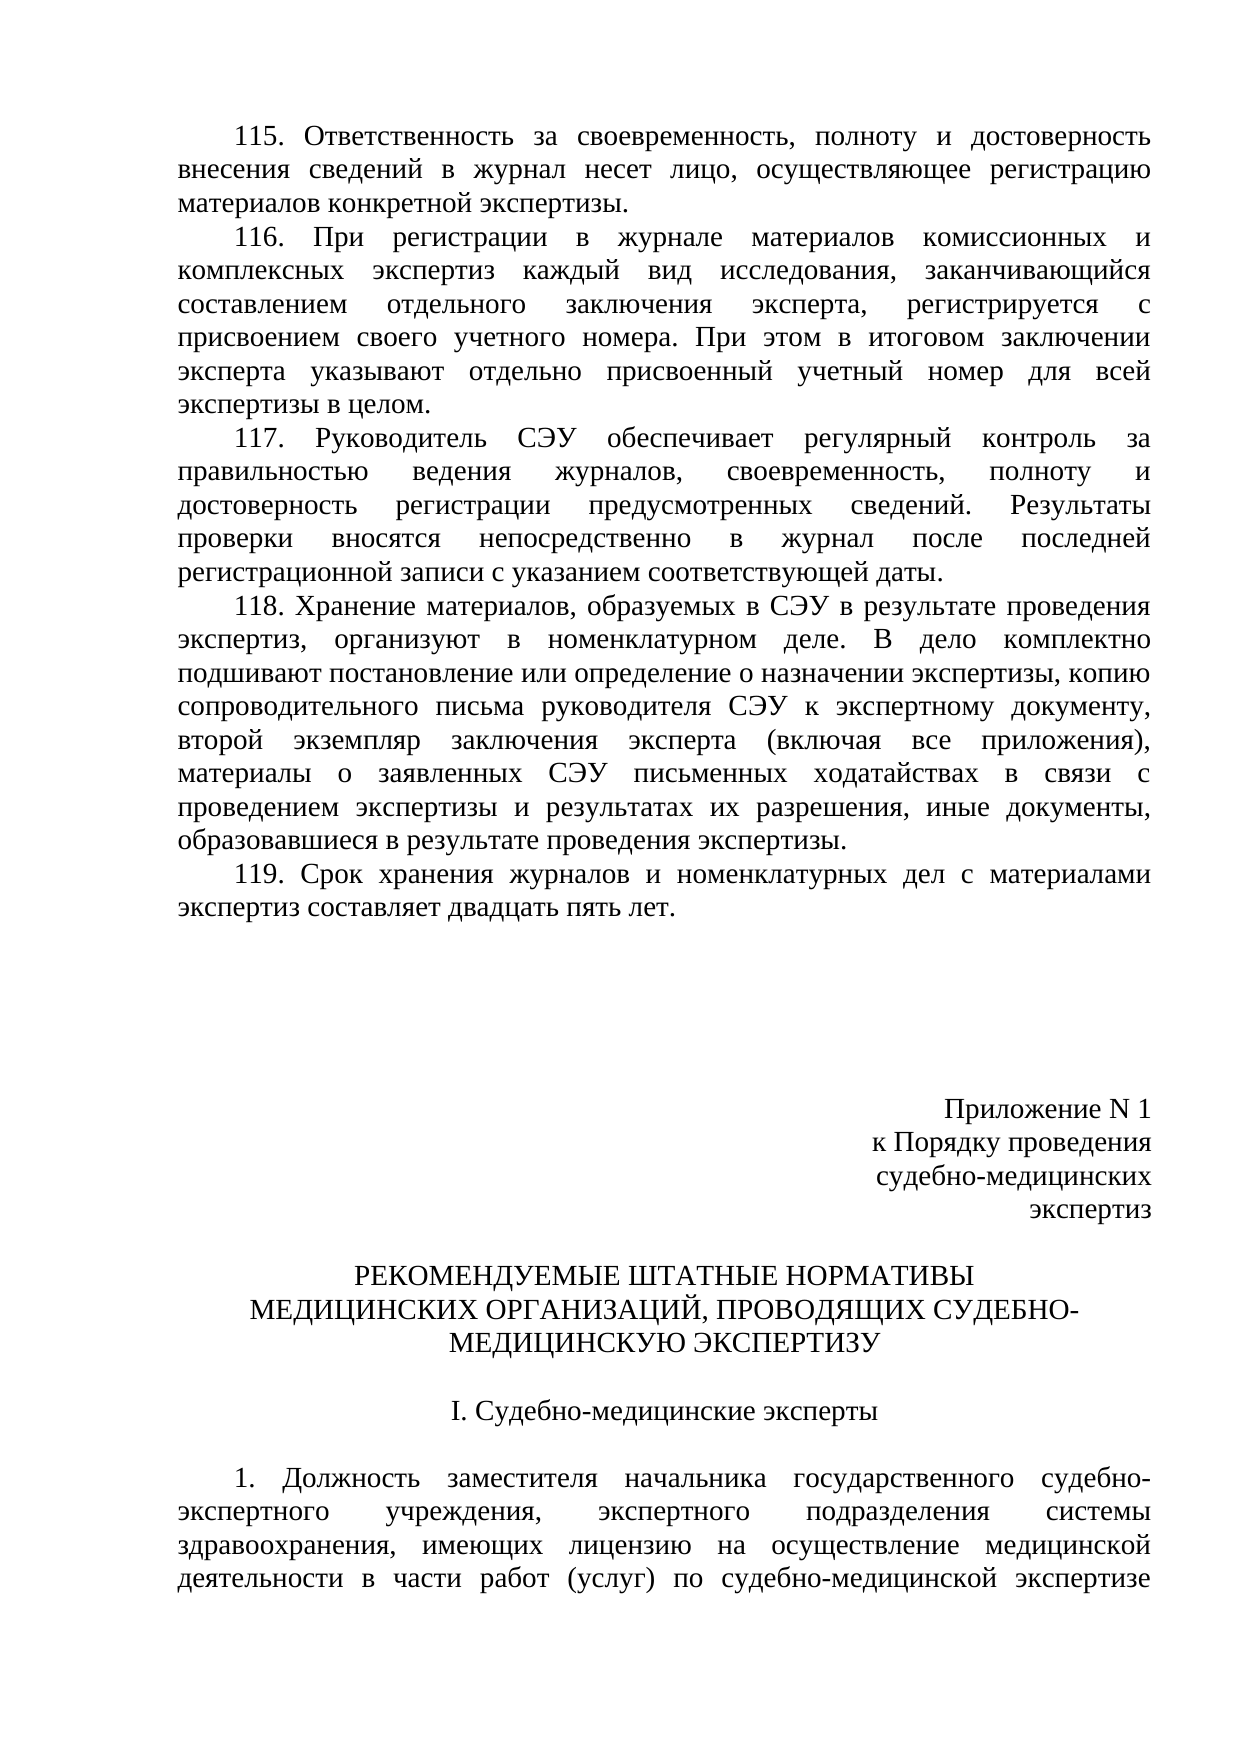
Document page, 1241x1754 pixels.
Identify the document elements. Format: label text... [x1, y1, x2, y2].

text I. Судебно-медицинские эксперты [177, 1393, 1152, 1426]
text 115. Ответственность за своевременность, полноту и достоверность внесения сведений в журнал несет лицо, осуществляющее регистрацию материалов конкретной экспертизы. [177, 118, 1152, 219]
text 116. При регистрации в журнале материалов комиссионных и комплексных экспертиз каждый вид исследования, заканчивающийся составлением отдельного заключения эксперта, регистрируется с присвоением своего учетного номера. При этом в итоговом заключении эксперта указывают отдельно присвоенный учетный номер для всей экспертизы в целом. [177, 219, 1152, 420]
text к Порядку проведения [177, 1124, 1152, 1158]
text РЕКОМЕНДУЕМЫЕ ШТАТНЫЕ НОРМАТИВЫ [177, 1258, 1152, 1292]
text экспертиз [177, 1191, 1152, 1225]
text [177, 1460, 1152, 1594]
text Приложение N 1 [177, 1091, 1152, 1124]
text судебно-медицинских [177, 1158, 1152, 1191]
text 118. Хранение материалов, образуемых в СЭУ в результате проведения экспертиз, организуют в номенклатурном деле. В дело комплектно подшивают постановление или определение о назначении экспертизы, копию сопроводительного письма руководителя СЭУ к экспертному документу, второй экземпляр заключения эксперта (включая все приложения), материалы о заявленных СЭУ письменных ходатайствах в связи с проведением экспертизы и результатах их разрешения, иные документы, образовавшиеся в результате проведения экспертизы. [177, 588, 1152, 856]
text 117. Руководитель СЭУ обеспечивает регулярный контроль за правильностью ведения журналов, своевременность, полноту и достоверность регистрации предусмотренных сведений. Результаты проверки вносятся непосредственно в журнал после последней регистрационной записи с указанием соответствующей даты. [177, 420, 1152, 588]
text 119. Срок хранения журналов и номенклатурных дел с материалами экспертиз составляет двадцать пять лет. [177, 856, 1152, 923]
text МЕДИЦИНСКИХ ОРГАНИЗАЦИЙ, ПРОВОДЯЩИХ СУДЕБНО-МЕДИЦИНСКУЮ ЭКСПЕРТИЗУ [177, 1292, 1152, 1359]
